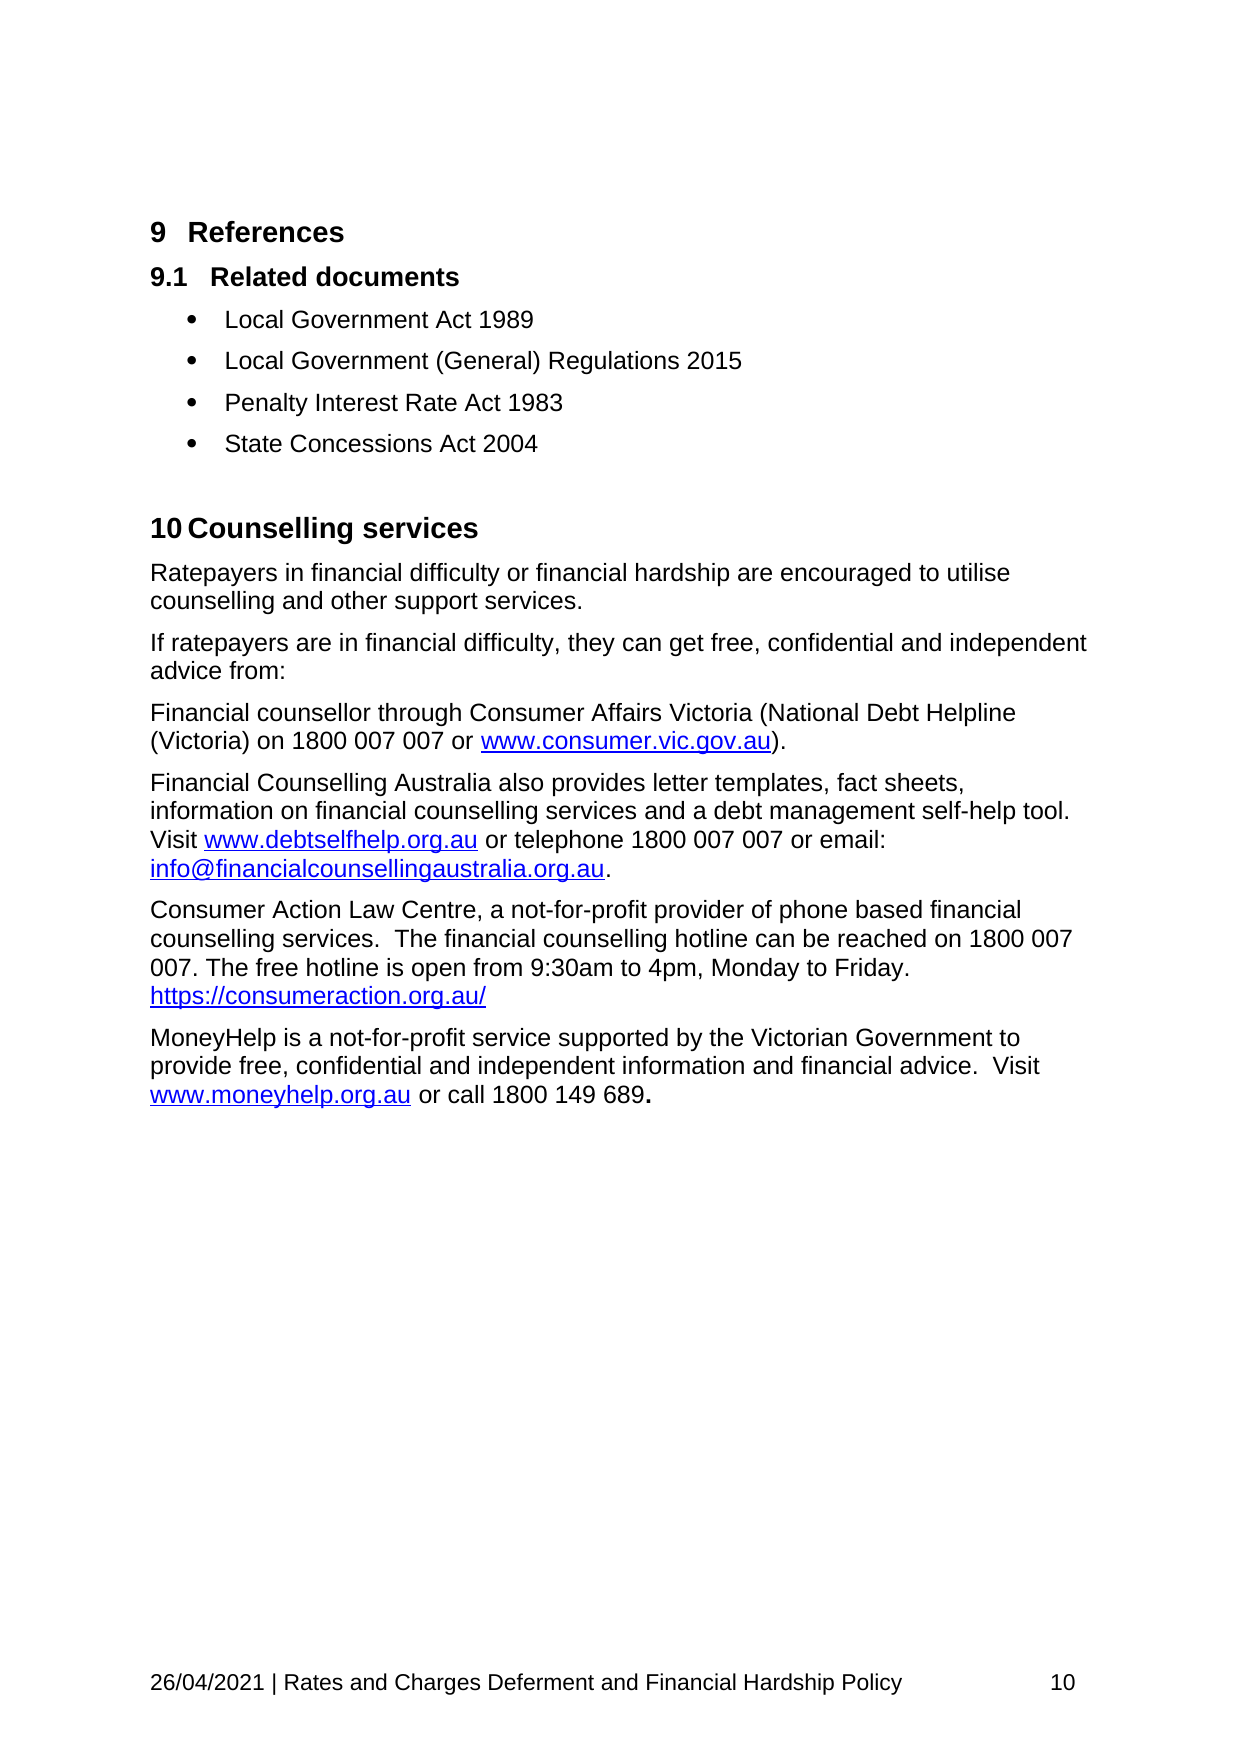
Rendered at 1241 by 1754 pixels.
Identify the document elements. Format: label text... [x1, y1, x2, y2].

subtitle Related documents [150, 261, 1090, 292]
subtitle Counselling services [150, 512, 1090, 545]
list Local Government (General) Regulations 2015 [187, 346, 1090, 375]
list Local Government Act 1989 [187, 305, 1090, 334]
text Financial Counselling Australia also provides letter templates, fact sheets, information on financial counselling services and a debt management self-help tool. Visit www.debtselfhelp.org.au or telephone 1800 007 007 or email: info@financialcounsellingaustralia.org.au. [150, 768, 1090, 883]
text Financial counsellor through Consumer Affairs Victoria (National Debt Helpline (Victoria) on 1800 007 007 or www.consumer.vic.gov.au). [150, 698, 1090, 755]
subtitle References [150, 215, 1090, 249]
text Ratepayers in financial difficulty or financial hardship are encouraged to utilise counselling and other support services. [150, 558, 1090, 615]
list State Concessions Act 2004 [187, 429, 1090, 458]
text If ratepayers are in financial difficulty, they can get free, confidential and independent advice from: [150, 628, 1090, 685]
text MoneyHelp is a not-for-profit service supported by the Victorian Government to provide free, confidential and independent information and financial advice. Visit www.moneyhelp.org.au or call 1800 149 689. [150, 1023, 1090, 1109]
text Consumer Action Law Centre, a not-for-profit provider of phone based financial counselling services. The financial counselling hotline can be reached on 1800 007 007. The free hotline is open from 9:30am to 4pm, Monday to Friday. https://consumeraction.org.au/ [150, 895, 1090, 1010]
list Penalty Interest Rate Act 1983 [187, 388, 1090, 416]
